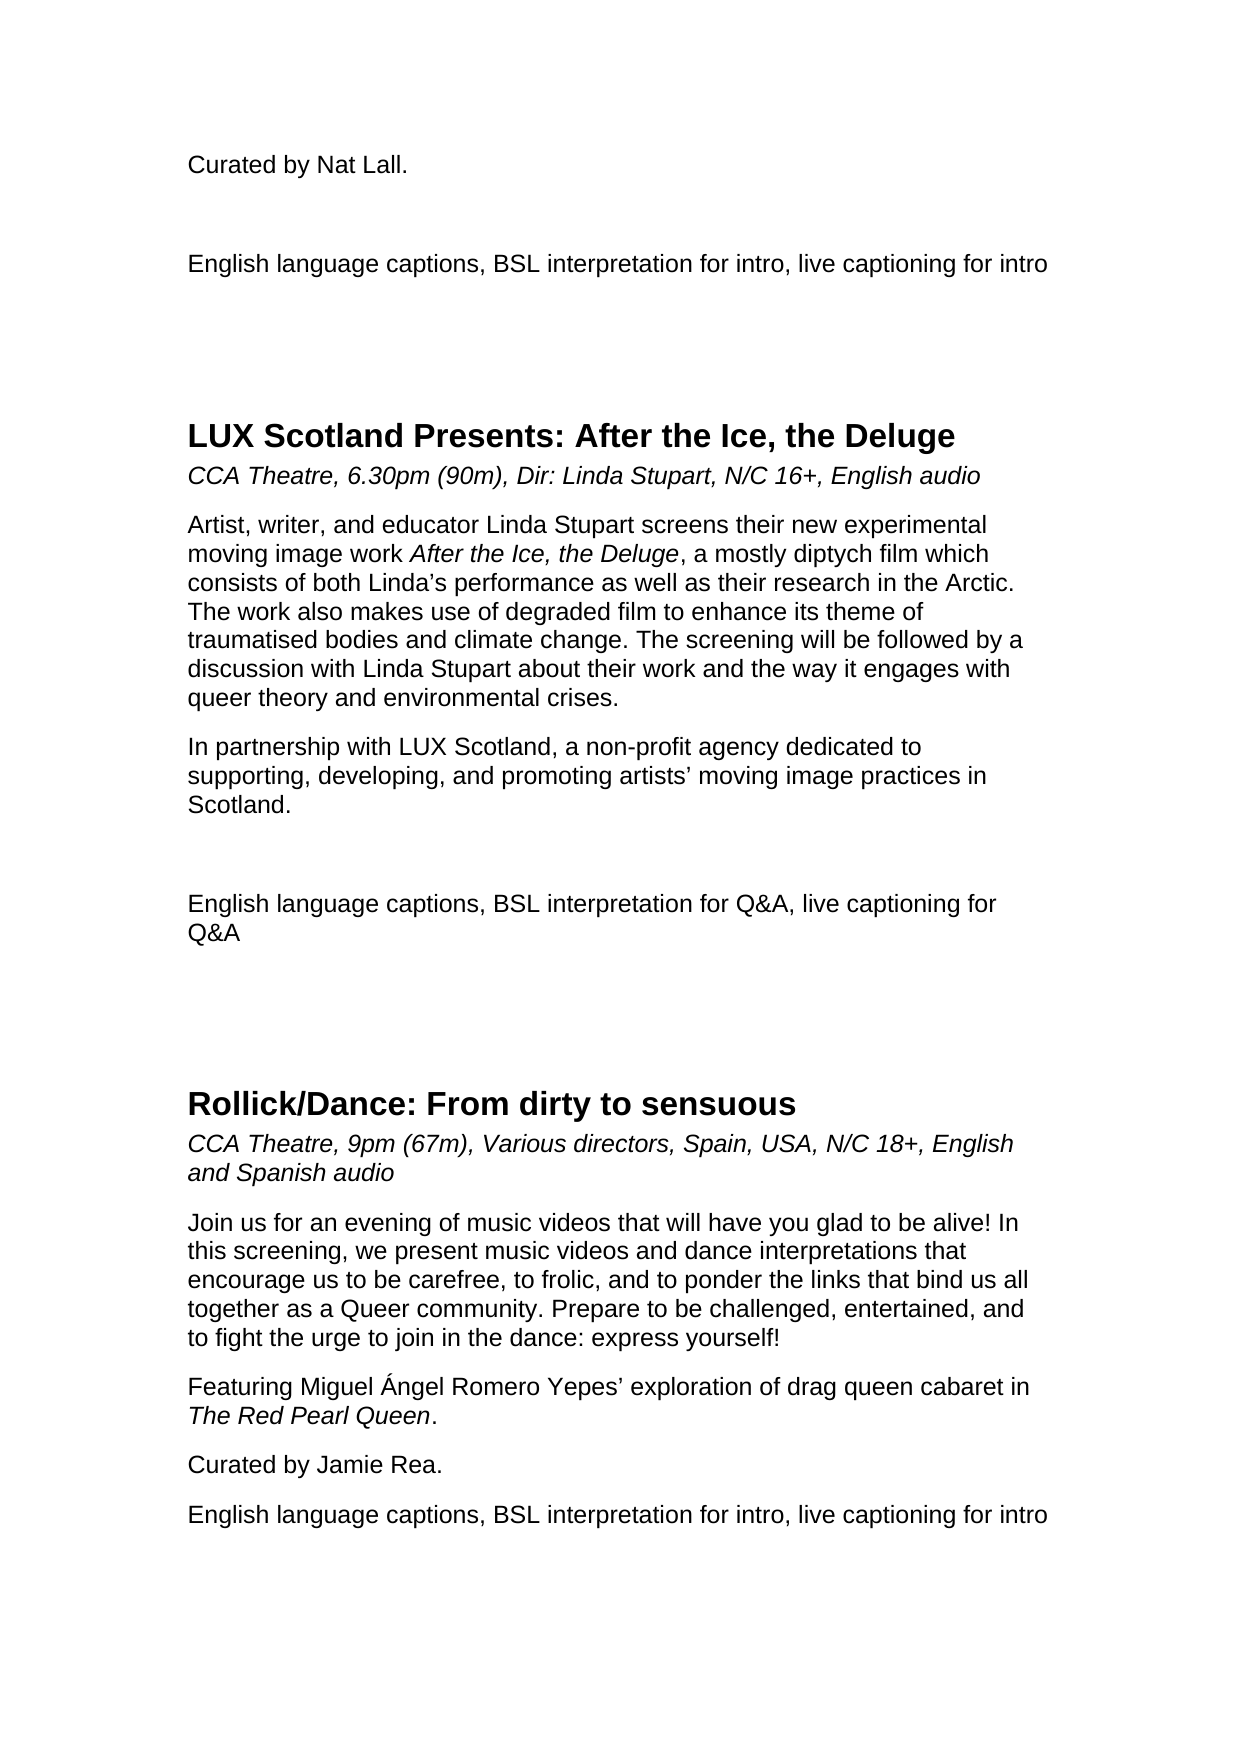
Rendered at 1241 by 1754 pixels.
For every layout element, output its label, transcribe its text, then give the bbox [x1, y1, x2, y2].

text English language captions, BSL interpretation for intro, live captioning for intro [187, 1500, 1053, 1529]
text In partnership with LUX Scotland, a non-profit agency dedicated to supporting, developing, and promoting artists’ moving image practices in Scotland. [187, 732, 1053, 818]
text CCA Theatre, 9pm (67m), Various directors, Spain, USA, N/C 18+, English and Spanish audio [187, 1129, 1053, 1187]
subtitle Rollick/Dance: From dirty to sensuous [187, 1084, 1053, 1123]
text Featuring Miguel Ángel Romero Yepes’ exploration of drag queen cabaret in The Red Pearl Queen. [187, 1372, 1053, 1429]
text CCA Theatre, 6.30pm (90m), Dir: Linda Stupart, N/C 16+, English audio [187, 461, 1053, 489]
text Artist, writer, and educator Linda Stupart screens their new experimental moving image work After the Ice, the Deluge, a mostly diptych film which consists of both Linda’s performance as well as their research in the Arctic. The work also makes use of degraded film to enhance its theme of traumatised bodies and climate change. The screening will be followed by a discussion with Linda Stupart about their work and the way it engages with queer theory and environmental crises. [187, 510, 1053, 711]
text English language captions, BSL interpretation for intro, live captioning for intro [187, 249, 1053, 278]
subtitle LUX Scotland Presents: After the Ice, the Deluge [187, 416, 1053, 454]
text English language captions, BSL interpretation for Q&A, live captioning for Q&A [187, 889, 1053, 946]
text Curated by Nat Lall. [187, 150, 1053, 179]
text Curated by Jamie Rea. [187, 1450, 1053, 1479]
text Join us for an evening of music videos that will have you glad to be alive! In this screening, we present music videos and dance interpretations that encourage us to be carefree, to frolic, and to ponder the links that bind us all together as a Queer community. Prepare to be challenged, entertained, and to fight the urge to join in the dance: express yourself! [187, 1207, 1053, 1351]
